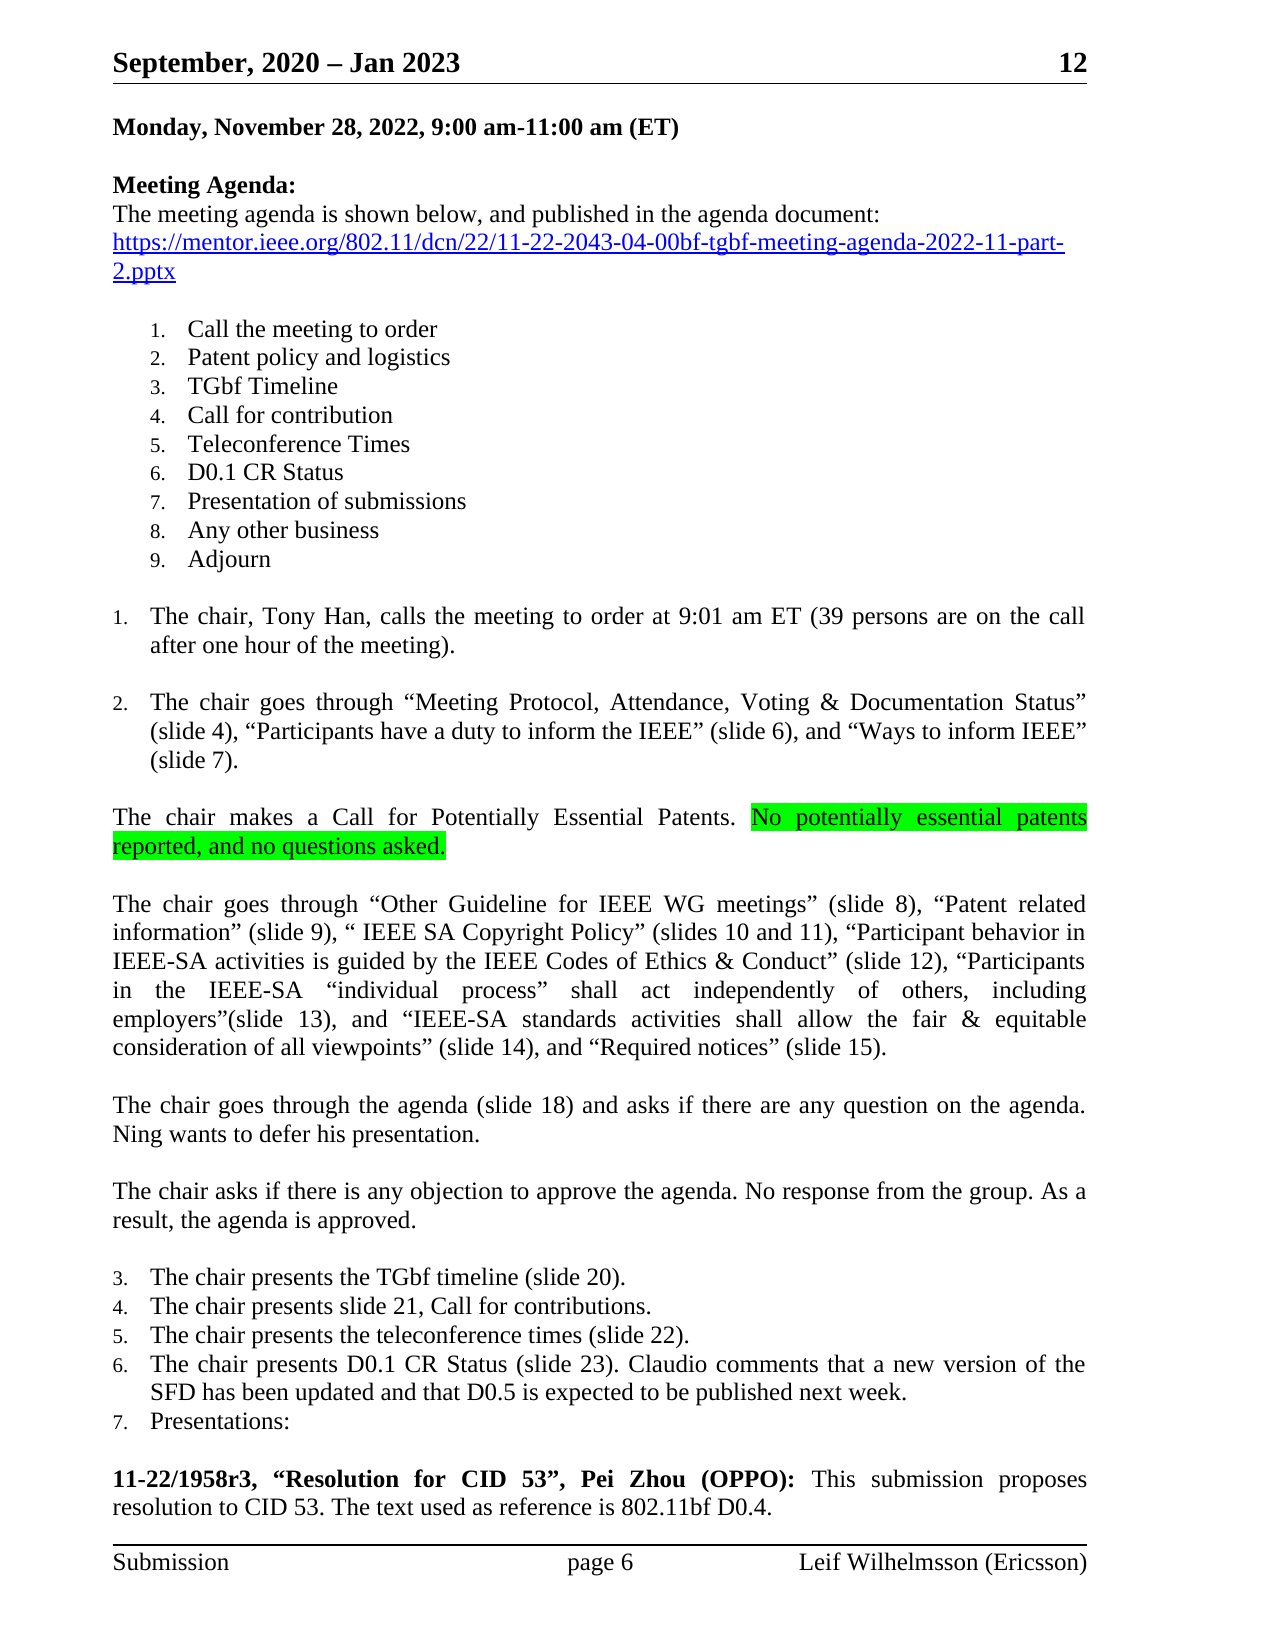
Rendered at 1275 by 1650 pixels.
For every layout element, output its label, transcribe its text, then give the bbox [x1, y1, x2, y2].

text Monday, November 28, 2022, 9:00 am-11:00 am (ET) [112, 112, 1087, 141]
list The chair presents the teleconference times (slide 22). [112, 1320, 1087, 1349]
list Call the meeting to order [150, 314, 1087, 342]
text The chair goes through the agenda (slide 18) and asks if there are any question on the agenda. Ning wants to defer his presentation. [112, 1090, 1087, 1147]
text https://mentor.ieee.org/802.11/dcn/22/11-22-2043-04-00bf-tgbf-meeting-agenda-2022-11-part-2.pptx [112, 227, 1087, 285]
list The chair presents D0.1 CR Status (slide 23). Claudio comments that a new version of the SFD has been updated and that D0.5 is expected to be published next week. [112, 1349, 1087, 1406]
list Call for contribution [150, 400, 1087, 429]
text The chair goes through “Other Guideline for IEEE WG meetings” (slide 8), “Patent related information” (slide 9), “ IEEE SA Copyright Policy” (slides 10 and 11), “Participant behavior in IEEE-SA activities is guided by the IEEE Codes of Ethics & Conduct” (slide 12), “Participants in the IEEE-SA “individual process” shall act independently of others, including employers”(slide 13), and “IEEE-SA standards activities shall allow the fair & equitable consideration of all viewpoints” (slide 14), and “Required notices” (slide 15). [112, 889, 1087, 1061]
list Adjourn [150, 544, 1087, 572]
list The chair, Tony Han, calls the meeting to order at 9:01 am ET (39 persons are on the call after one hour of the meeting). [112, 601, 1087, 659]
text The chair makes a Call for Potentially Essential Patents. No potentially essential patents reported, and no questions asked. [112, 802, 1087, 860]
text The chair asks if there is any objection to approve the agenda. No response from the group. As a result, the agenda is approved. [112, 1176, 1087, 1234]
text The meeting agenda is shown below, and published in the agenda document: [112, 199, 1087, 227]
list D0.1 CR Status [150, 457, 1087, 486]
list Patent policy and logistics [150, 342, 1087, 371]
list The chair presents slide 21, Call for contributions. [112, 1291, 1087, 1320]
text Meeting Agenda: [112, 170, 1087, 199]
list Presentations: [112, 1406, 1087, 1435]
list The chair goes through “Meeting Protocol, Attendance, Voting & Documentation Status” (slide 4), “Participants have a duty to inform the IEEE” (slide 6), and “Ways to inform IEEE” (slide 7). [112, 687, 1087, 774]
list Presentation of submissions [150, 486, 1087, 515]
list Teleconference Times [150, 429, 1087, 457]
text 11-22/1958r3, “Resolution for CID 53”, Pei Zhou (OPPO): This submission proposes resolution to CID 53. The text used as reference is 802.11bf D0.4. [112, 1464, 1087, 1521]
list Any other business [150, 515, 1087, 544]
list TGbf Timeline [150, 371, 1087, 400]
list The chair presents the TGbf timeline (slide 20). [112, 1262, 1087, 1291]
